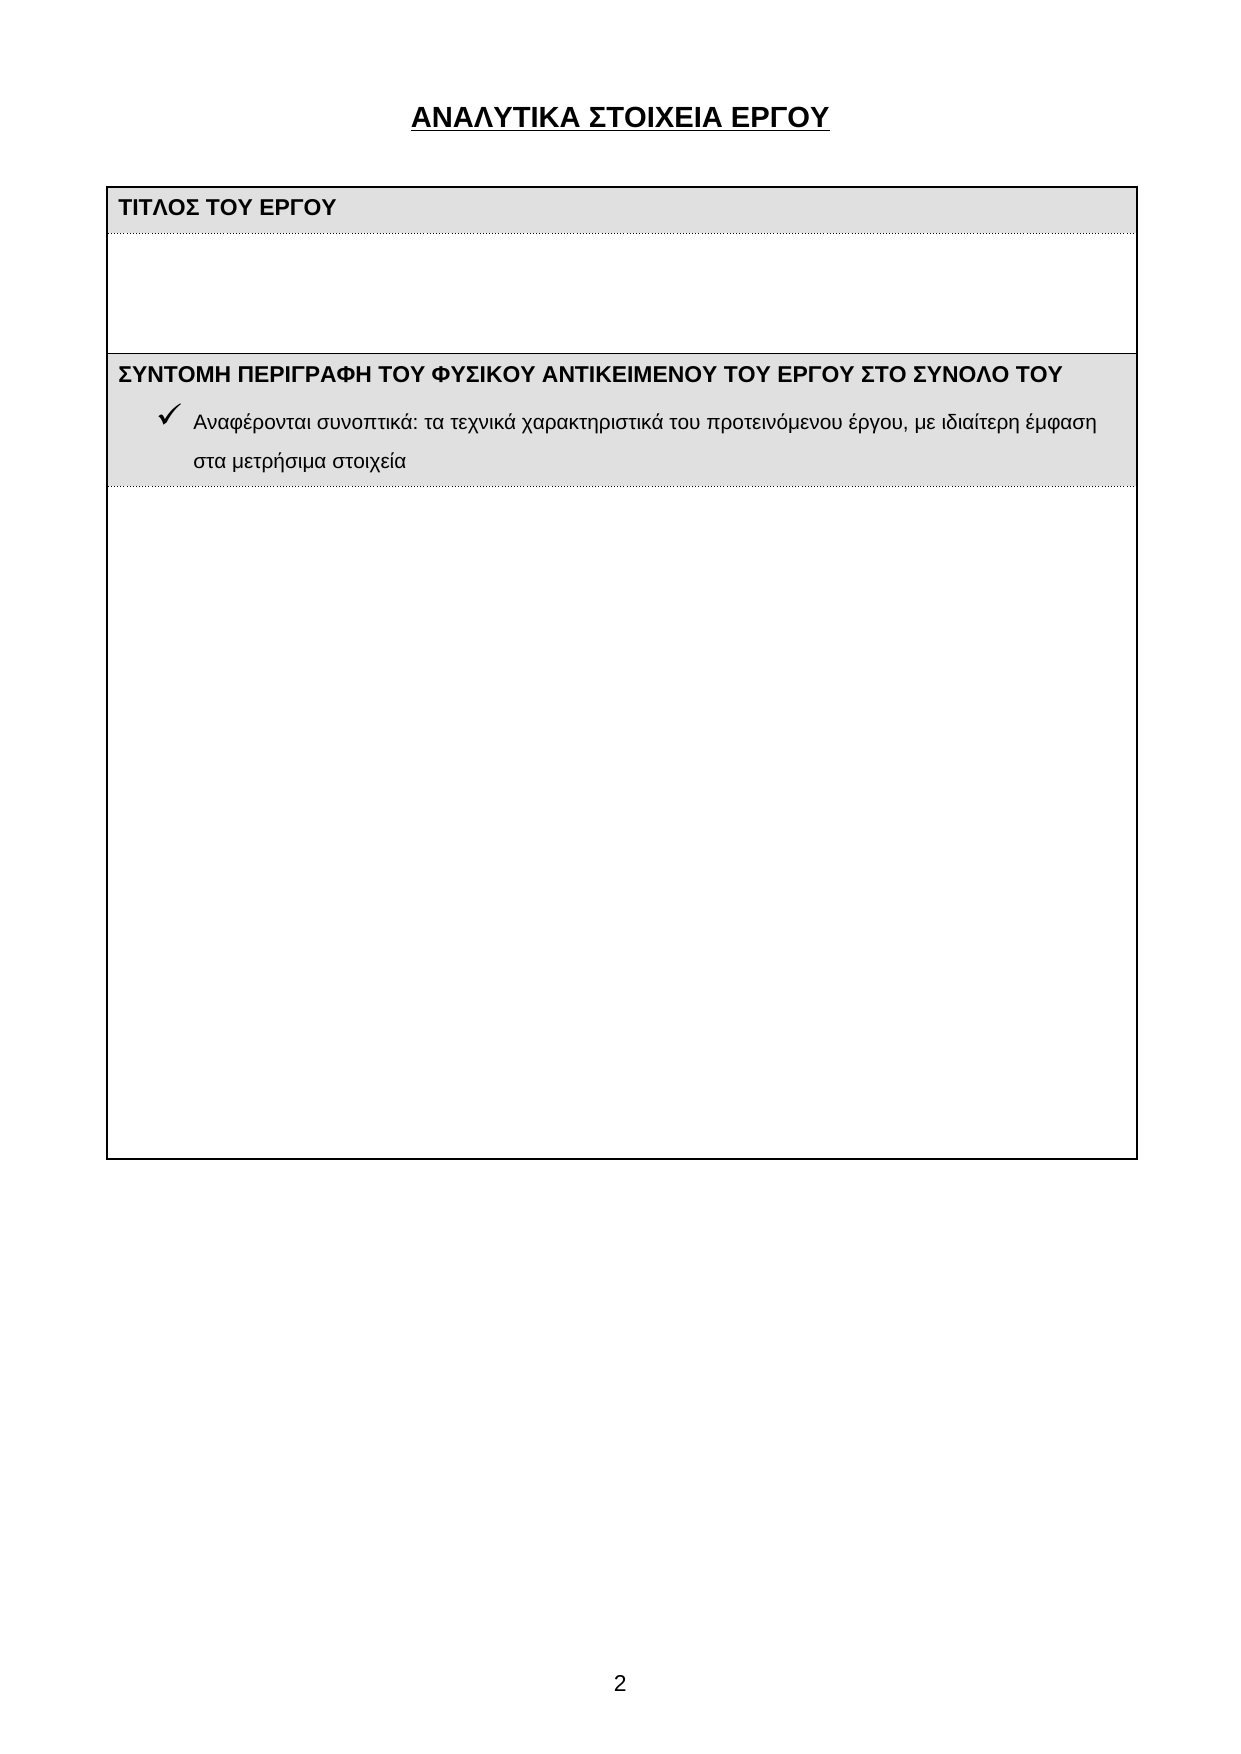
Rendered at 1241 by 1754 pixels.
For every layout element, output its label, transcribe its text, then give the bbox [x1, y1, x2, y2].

table_cell [108, 233, 1136, 353]
table_header ΤΙΤΛΟΣ ΤΟΥ ΕΡΓΟΥ [108, 188, 1136, 233]
table_cell [108, 486, 1136, 1158]
table_cell ΣΥΝΤΟΜΗ ΠΕΡΙΓΡΑΦΗ ΤΟΥ ΦΥΣΙΚΟΥ ΑΝΤΙΚΕΙΜΕΝΟΥ ΤΟΥ ΕΡΓΟΥ ΣΤΟ ΣΥΝΟΛΟ ΤΟΥ Αναφέρονται συνοπτικά: τα τεχνικά χαρακτηριστικά του προτεινόμενου έργου, με ιδιαίτερη έμφαση στα μετρήσιμα στοιχεία [108, 354, 1136, 486]
text ΑΝΑΛΥΤΙΚΑ ΣΤΟΙΧΕΙΑ ΕΡΓΟΥ [118, 100, 1122, 134]
